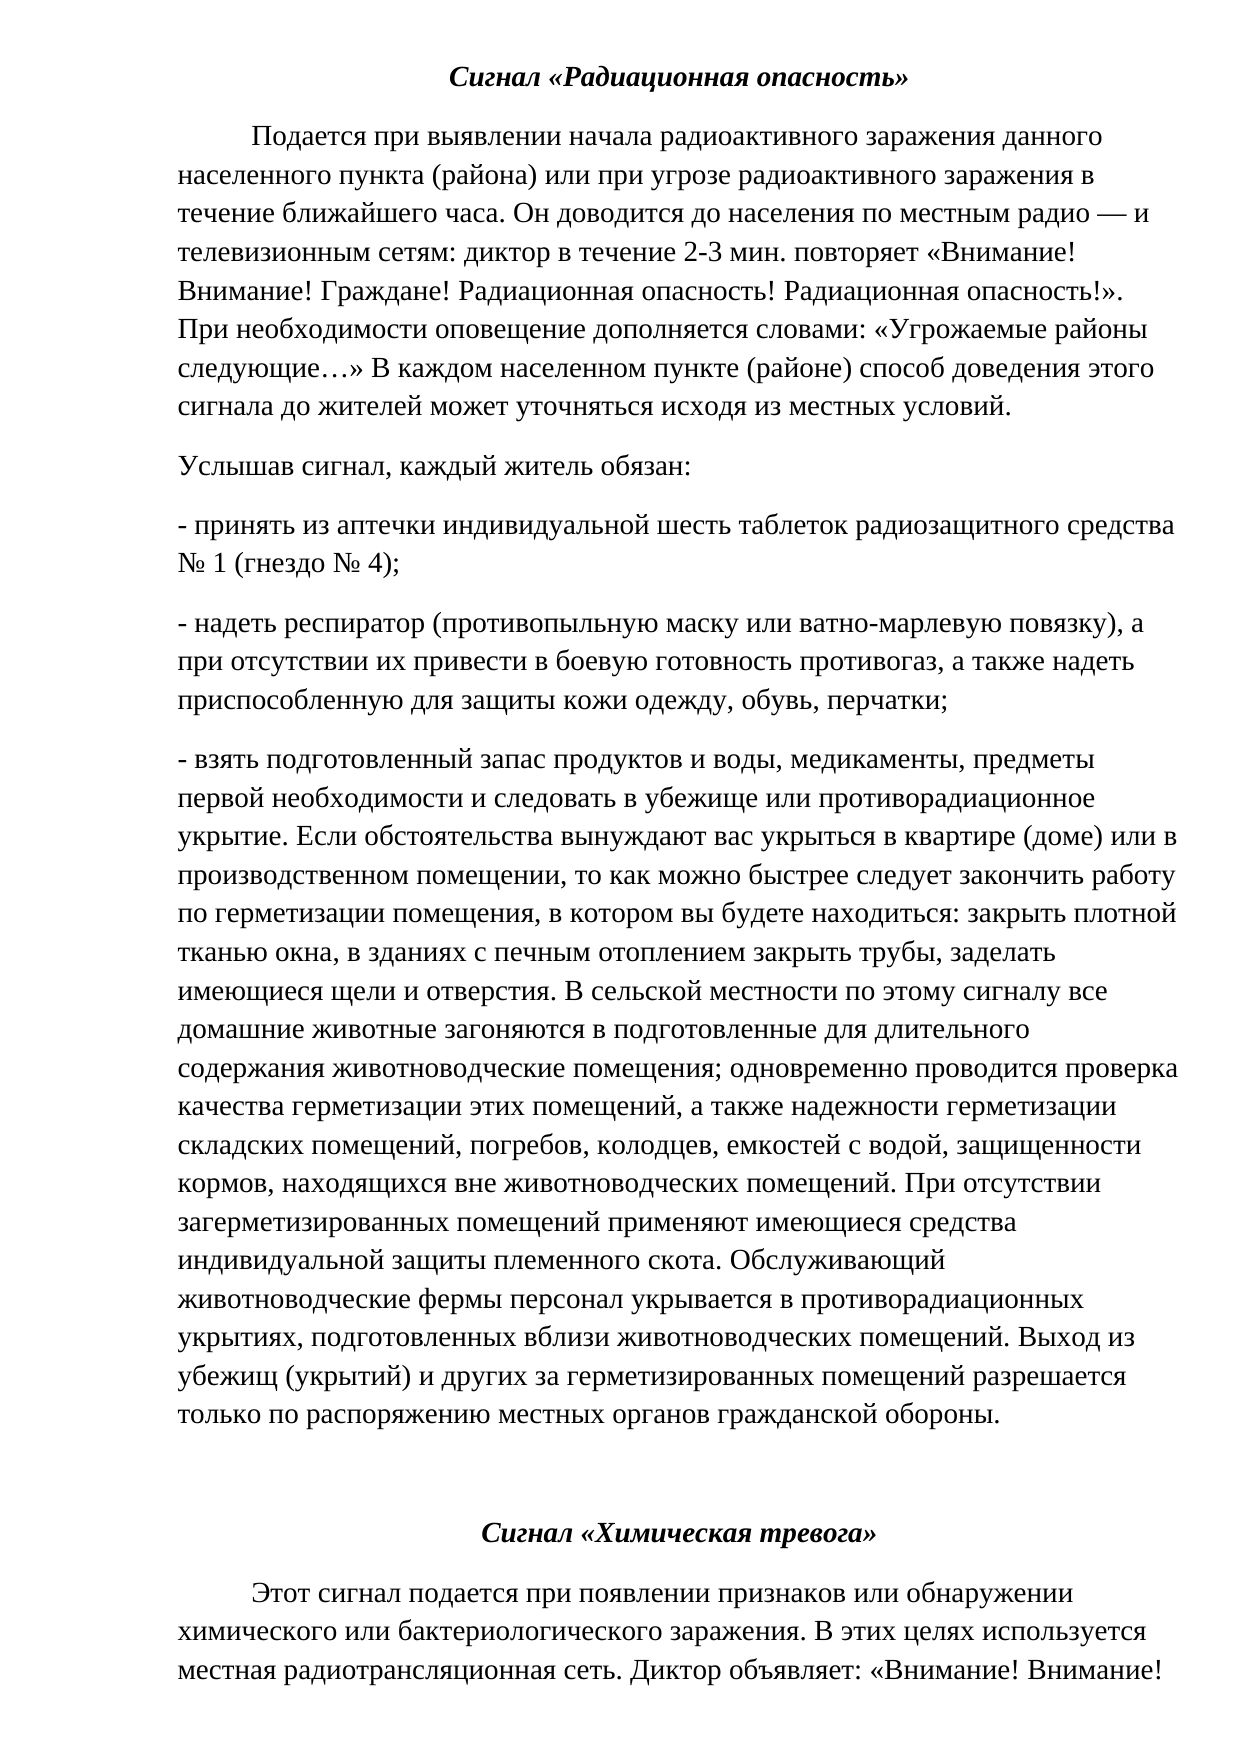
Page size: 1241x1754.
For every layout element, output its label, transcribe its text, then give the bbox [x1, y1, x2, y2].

text - принять из аптечки индивидуальной шесть таблеток радиозащитного средства № 1 (гнездо № 4); [177, 507, 1181, 579]
text - надеть респиратор (противопыльную маску или ватно-марлевую повязку), а при отсутствии их привести в боевую готовность противогаз, а также надеть приспособленную для защиты кожи одежду, обувь, перчатки; [177, 605, 1181, 716]
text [177, 1575, 1181, 1685]
text Сигнал «Радиационная опасность» [177, 59, 1181, 93]
text Подается при выявлении начала радиоактивного заражения данного населенного пункта (района) или при угрозе радиоактивного заражения в течение ближайшего часа. Он доводится до населения по местным радио — и телевизионным сетям: диктор в течение 2-3 мин. повторяет «Внимание! Внимание! Граждане! Радиационная опасность! Радиационная опасность!». При необходимости оповещение дополняется словами: «Угрожаемые районы следующие…» В каждом населенном пункте (районе) способ доведения этого сигнала до жителей может уточняться исходя из местных условий. [177, 118, 1181, 422]
text Сигнал «Химическая тревога» [177, 1515, 1181, 1549]
text Услышав сигнал, каждый житель обязан: [177, 448, 1181, 481]
text - взять подготовленный запас продуктов и воды, медикаменты, предметы первой необходимости и следовать в убежище или противорадиационное укрытие. Если обстоятельства вынуждают вас укрыться в квартире (доме) или в производственном помещении, то как можно быстрее следует закончить работу по герметизации помещения, в котором вы будете находиться: закрыть плотной тканью окна, в зданиях с печным отоплением закрыть трубы, заделать имеющиеся щели и отверстия. В сельской местности по этому сигналу все домашние животные загоняются в подготовленные для длительного содержания животноводческие помещения; одновременно проводится проверка качества герметизации этих помещений, а также надежности герметизации складских помещений, погребов, колодцев, емкостей с водой, защищенности кормов, находящихся вне животноводческих помещений. При отсутствии загерметизированных помещений применяют имеющиеся средства индивидуальной защиты племенного скота. Обслуживающий животноводческие фермы персонал укрывается в противорадиационных укрытиях, подготовленных вблизи животноводческих помещений. Выход из убежищ (укрытий) и других за герметизированных помещений разрешается только по распоряжению местных органов гражданской обороны. [177, 741, 1181, 1430]
